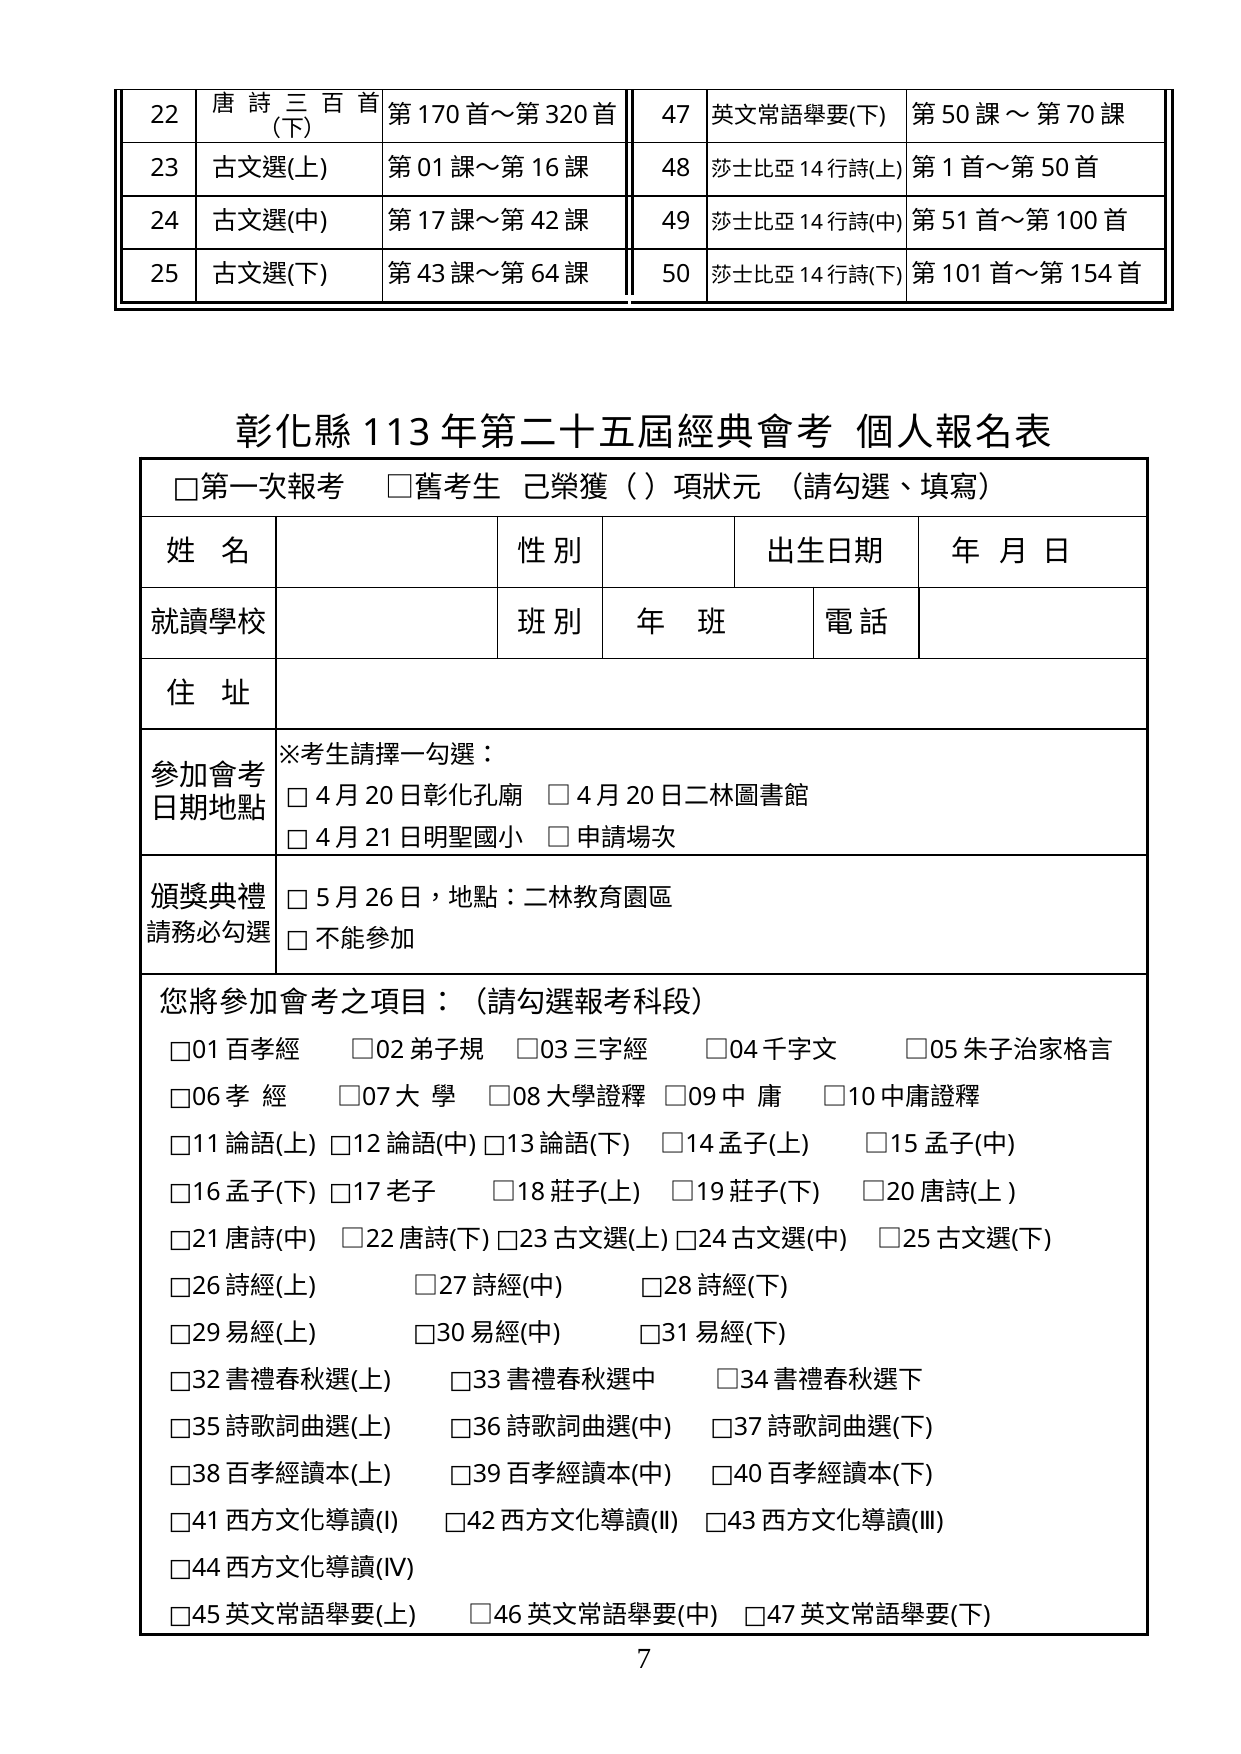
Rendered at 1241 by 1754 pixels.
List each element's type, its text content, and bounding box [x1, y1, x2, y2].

table_cell [277, 517, 497, 587]
table_cell 年 班 [603, 588, 813, 657]
table_cell [277, 588, 497, 657]
table_cell 22 [123, 90, 195, 142]
table_cell 古文選(下) [197, 250, 382, 301]
table_cell 第1首〜第50首 [907, 143, 1164, 195]
table_cell 第01課〜第16課 [383, 143, 625, 195]
table_cell 古文選(中) [197, 197, 382, 248]
table_cell 姓 名 [142, 517, 275, 587]
table_cell 莎士比亞14行詩(中) [708, 197, 906, 248]
table_cell 電 話 [814, 588, 918, 657]
table_cell 莎士比亞14行詩(下) [708, 250, 906, 301]
table_cell 英文常語舉要(下) [708, 90, 906, 142]
table_header □第一次報考 □舊考生 己榮獲（ ）項狀元 （請勾選、填寫） [142, 460, 1146, 516]
text 彰化縣113年第二十五屆經典會考 個人報名表 [165, 402, 1122, 457]
table_cell 古文選(上) [197, 143, 382, 195]
table_cell 第17課〜第42課 [383, 197, 625, 248]
table_cell 47 [634, 90, 706, 142]
table_cell 性 別 [498, 517, 602, 587]
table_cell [142, 975, 1146, 1633]
table_cell 49 [634, 197, 706, 248]
table_cell ※考生請擇一勾選： □ 4月20日彰化孔廟 □ 4月20日二林圖書館 □ 4月21日明聖國小 □ 申請場次 [277, 730, 1146, 854]
table_cell 48 [634, 143, 706, 195]
table_cell 年 月 日 [919, 517, 1146, 587]
table_cell 頒獎典禮請務必勾選 [142, 856, 275, 973]
table_cell 第170首〜第320首 [383, 90, 625, 142]
table_cell 23 [123, 143, 195, 195]
table_cell 24 [123, 197, 195, 248]
table_cell [603, 517, 734, 587]
table_cell 莎士比亞14行詩(上) [708, 143, 906, 195]
table_cell 參加會考 日期地點 [142, 730, 275, 854]
table_cell 第43課〜第64課 [383, 250, 629, 301]
table_cell 住 址 [142, 659, 275, 728]
table_cell 第101首〜第154首 [907, 250, 1164, 301]
table_cell 50 [629, 250, 706, 301]
table_cell [920, 588, 1146, 657]
table_cell 出生日期 [735, 517, 918, 587]
table_cell 25 [123, 250, 195, 301]
table_cell 第51首〜第100首 [907, 197, 1164, 248]
table_cell 就讀學校 [142, 588, 275, 657]
table_cell [277, 659, 1146, 728]
table_cell □ 5月26日，地點：二林教育園區 □ 不能參加 [277, 856, 1146, 973]
table_cell 唐詩三百首（下） [197, 90, 382, 142]
table_cell 班 別 [498, 588, 602, 657]
table_cell 第50課 〜 第70課 [907, 90, 1164, 142]
